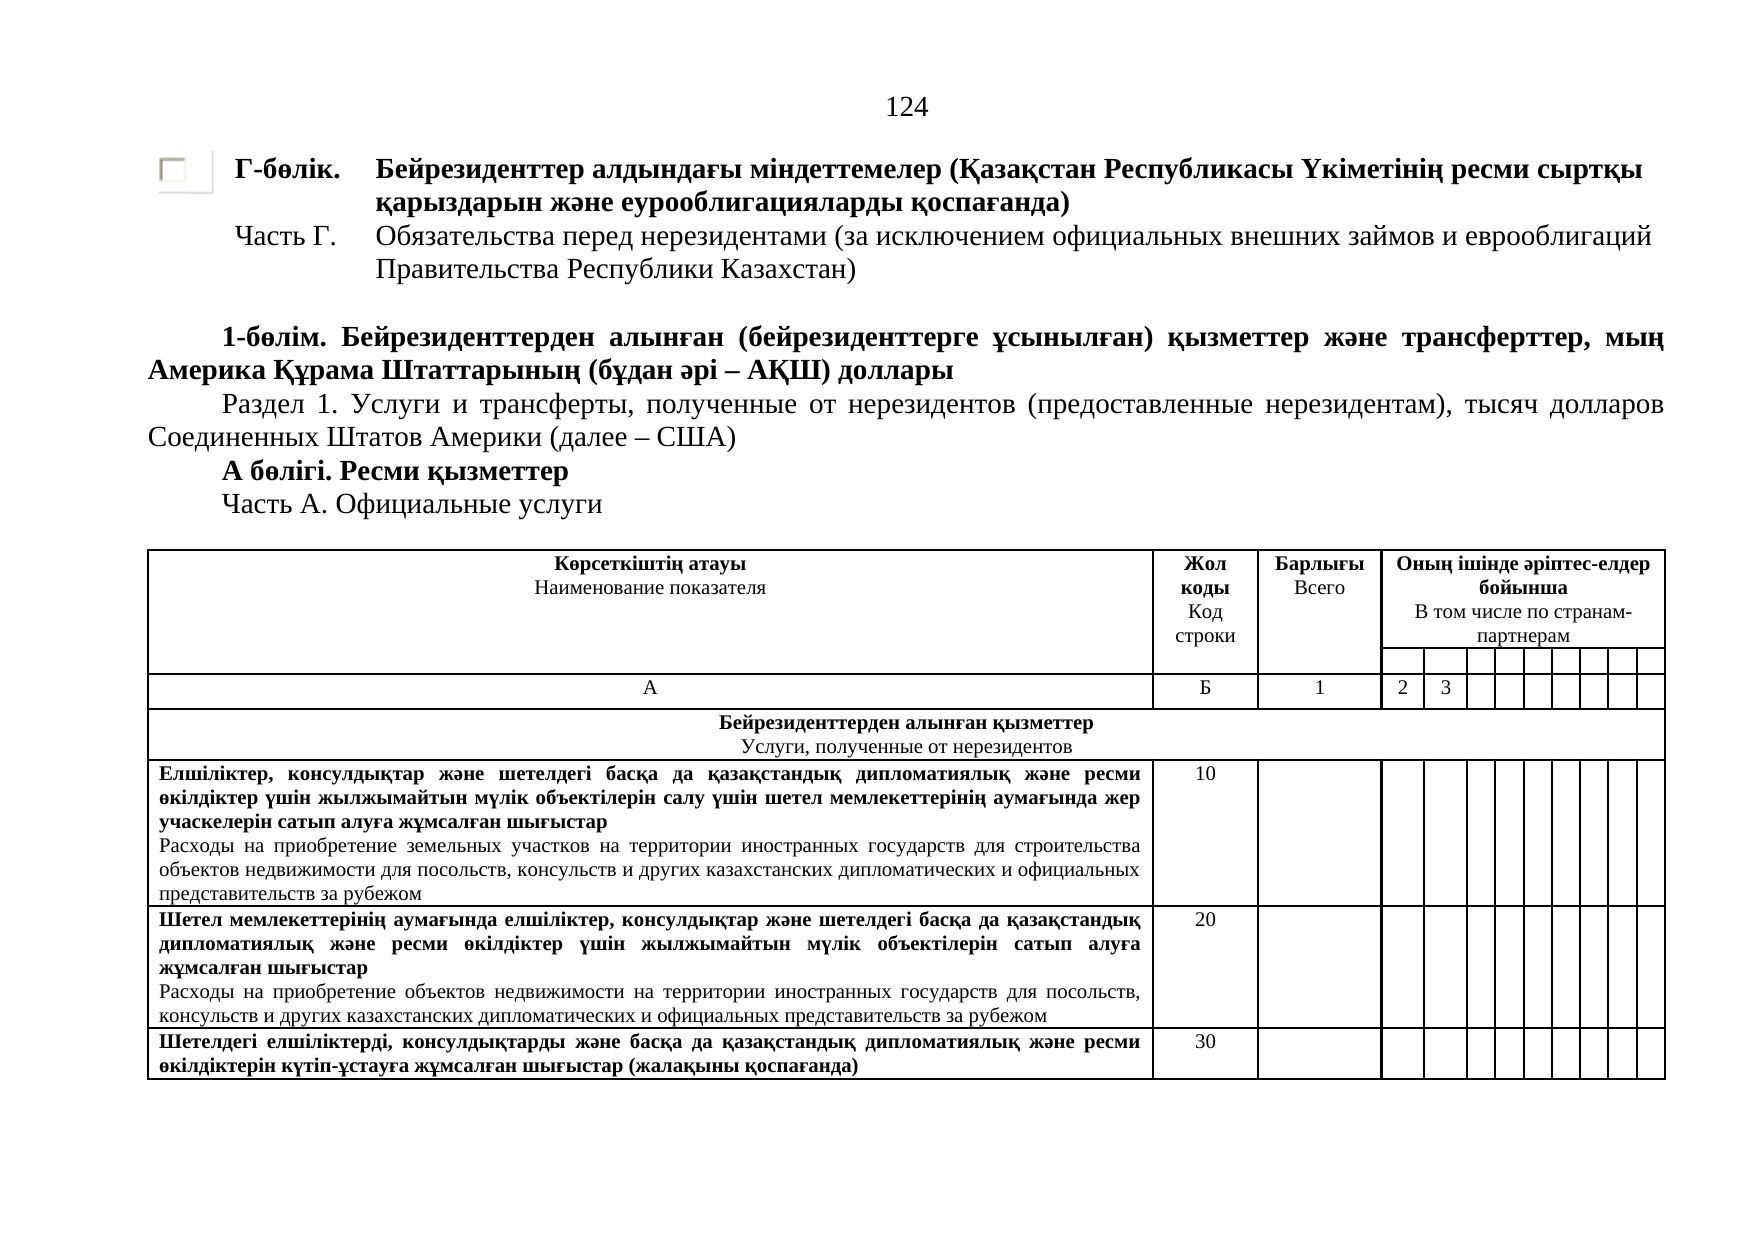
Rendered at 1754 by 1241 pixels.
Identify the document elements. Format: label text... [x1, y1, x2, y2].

table_cell [1425, 907, 1466, 1027]
table_cell 20 [1154, 907, 1257, 1027]
table_cell [1259, 907, 1380, 1027]
picture [158, 151, 214, 194]
table_cell [1496, 649, 1523, 673]
table_cell [1553, 761, 1579, 905]
table_cell [1638, 907, 1664, 1027]
table_cell [1496, 675, 1523, 708]
table_cell 30 [1154, 1029, 1257, 1077]
table_cell [1581, 1029, 1607, 1077]
table_cell 10 [1154, 761, 1257, 905]
table_header Жол коды Код строки [1154, 551, 1257, 673]
table_cell Бейрезиденттер алдындағы міндеттемелер (Қазақстан Республикасы Үкіметінің ресми сыртқы қарыздарын және еурооблигацияларды қоспағанда) Обязательства перед нерезидентами (за исключением официальных внешних займов и еврооблигаций Правительства Республики Казахстан) [364, 151, 1665, 285]
text Раздел 1. Услуги и трансферты, полученные от нерезидентов (предоставленные нерезидентам), тысяч долларов Соединенных Штатов Америки (далее – США) [148, 386, 1665, 453]
table_header Оның ішінде әріптес-елдер бойынша В том числе по странам-партнерам [1383, 551, 1664, 647]
table_cell Г-бөлік. Часть Г. [223, 151, 364, 285]
text Часть А. Официальные услуги [148, 486, 1665, 520]
table_cell [1383, 761, 1423, 905]
table_cell [1553, 1029, 1579, 1077]
table_cell А [149, 675, 1152, 708]
table_cell [1383, 1029, 1423, 1077]
table_cell [1425, 1029, 1466, 1077]
table_cell [1581, 675, 1607, 708]
table_cell 1 [1259, 675, 1380, 708]
table_cell [1581, 649, 1607, 673]
table_cell 3 [1425, 675, 1466, 708]
table_cell [1383, 649, 1423, 673]
table_cell Шетел мемлекеттерінің аумағында елшіліктер, консулдықтар және шетелдегі басқа да қазақстандық дипломатиялық және ресми өкілдіктер үшін жылжымайтын мүлік объектілерін сатып алуға жұмсалған шығыстар Расходы на приобретение объектов недвижимости на территории иностранных государств для посольств, консульств и других казахстанских дипломатических и официальных представительств за рубежом [149, 907, 1152, 1027]
table_header Көрсеткіштің атауы Наименование показателя [149, 551, 1152, 673]
table_cell [1609, 907, 1636, 1027]
table_cell [1525, 761, 1551, 905]
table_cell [149, 1029, 1152, 1077]
table_cell [1468, 1029, 1494, 1077]
text 1-бөлім. Бейрезиденттерден алынған (бейрезиденттерге ұсынылған) қызметтер және трансферттер, мың Америка Құрама Штаттарының (бұдан әрі – АҚШ) доллары [148, 319, 1665, 386]
table_cell [1525, 1029, 1551, 1077]
table_cell [1425, 649, 1466, 673]
table_cell Елшіліктер, консулдықтар және шетелдегі басқа да қазақстандық дипломатиялық және ресми өкілдіктер үшін жылжымайтын мүлік объектілерін салу үшін шетел мемлекеттерінің аумағында жер учаскелерін сатып алуға жұмсалған шығыстар Расходы на приобретение земельных участков на территории иностранных государств для строительства объектов недвижимости для посольств, консульств и других казахстанских дипломатических и официальных представительств за рубежом [149, 761, 1152, 905]
table_header Барлығы Всего [1259, 551, 1380, 673]
table_cell [1468, 649, 1494, 673]
text А бөлігі. Ресми қызметтер [148, 453, 1665, 486]
table_cell [1383, 907, 1423, 1027]
table_cell [1259, 761, 1380, 905]
table_cell [1609, 1029, 1636, 1077]
table_cell [1496, 761, 1523, 905]
table_cell [1609, 649, 1636, 673]
table_cell [1553, 675, 1579, 708]
table_cell [1468, 907, 1494, 1027]
table_cell Б [1154, 675, 1257, 708]
table_cell Бейрезиденттерден алынған қызметтер Услуги, полученные от нерезидентов [149, 710, 1664, 758]
table_cell [1259, 1029, 1380, 1077]
table_cell [1525, 907, 1551, 1027]
table_cell [1581, 907, 1607, 1027]
table_cell [1638, 675, 1664, 708]
table_cell [1638, 761, 1664, 905]
table_cell [1468, 675, 1494, 708]
table_cell [1425, 761, 1466, 905]
table_cell [1581, 761, 1607, 905]
table_cell [1553, 907, 1579, 1027]
table_cell [1553, 649, 1579, 673]
table_cell [1496, 907, 1523, 1027]
table_cell [148, 151, 223, 285]
table_cell [1468, 761, 1494, 905]
table_cell [1525, 675, 1551, 708]
table_cell [1496, 1029, 1523, 1077]
table_cell [1638, 649, 1664, 673]
table_cell [1609, 761, 1636, 905]
table_cell [1609, 675, 1636, 708]
table_cell 2 [1383, 675, 1423, 708]
table_cell [1638, 1029, 1664, 1077]
table_cell [1525, 649, 1551, 673]
